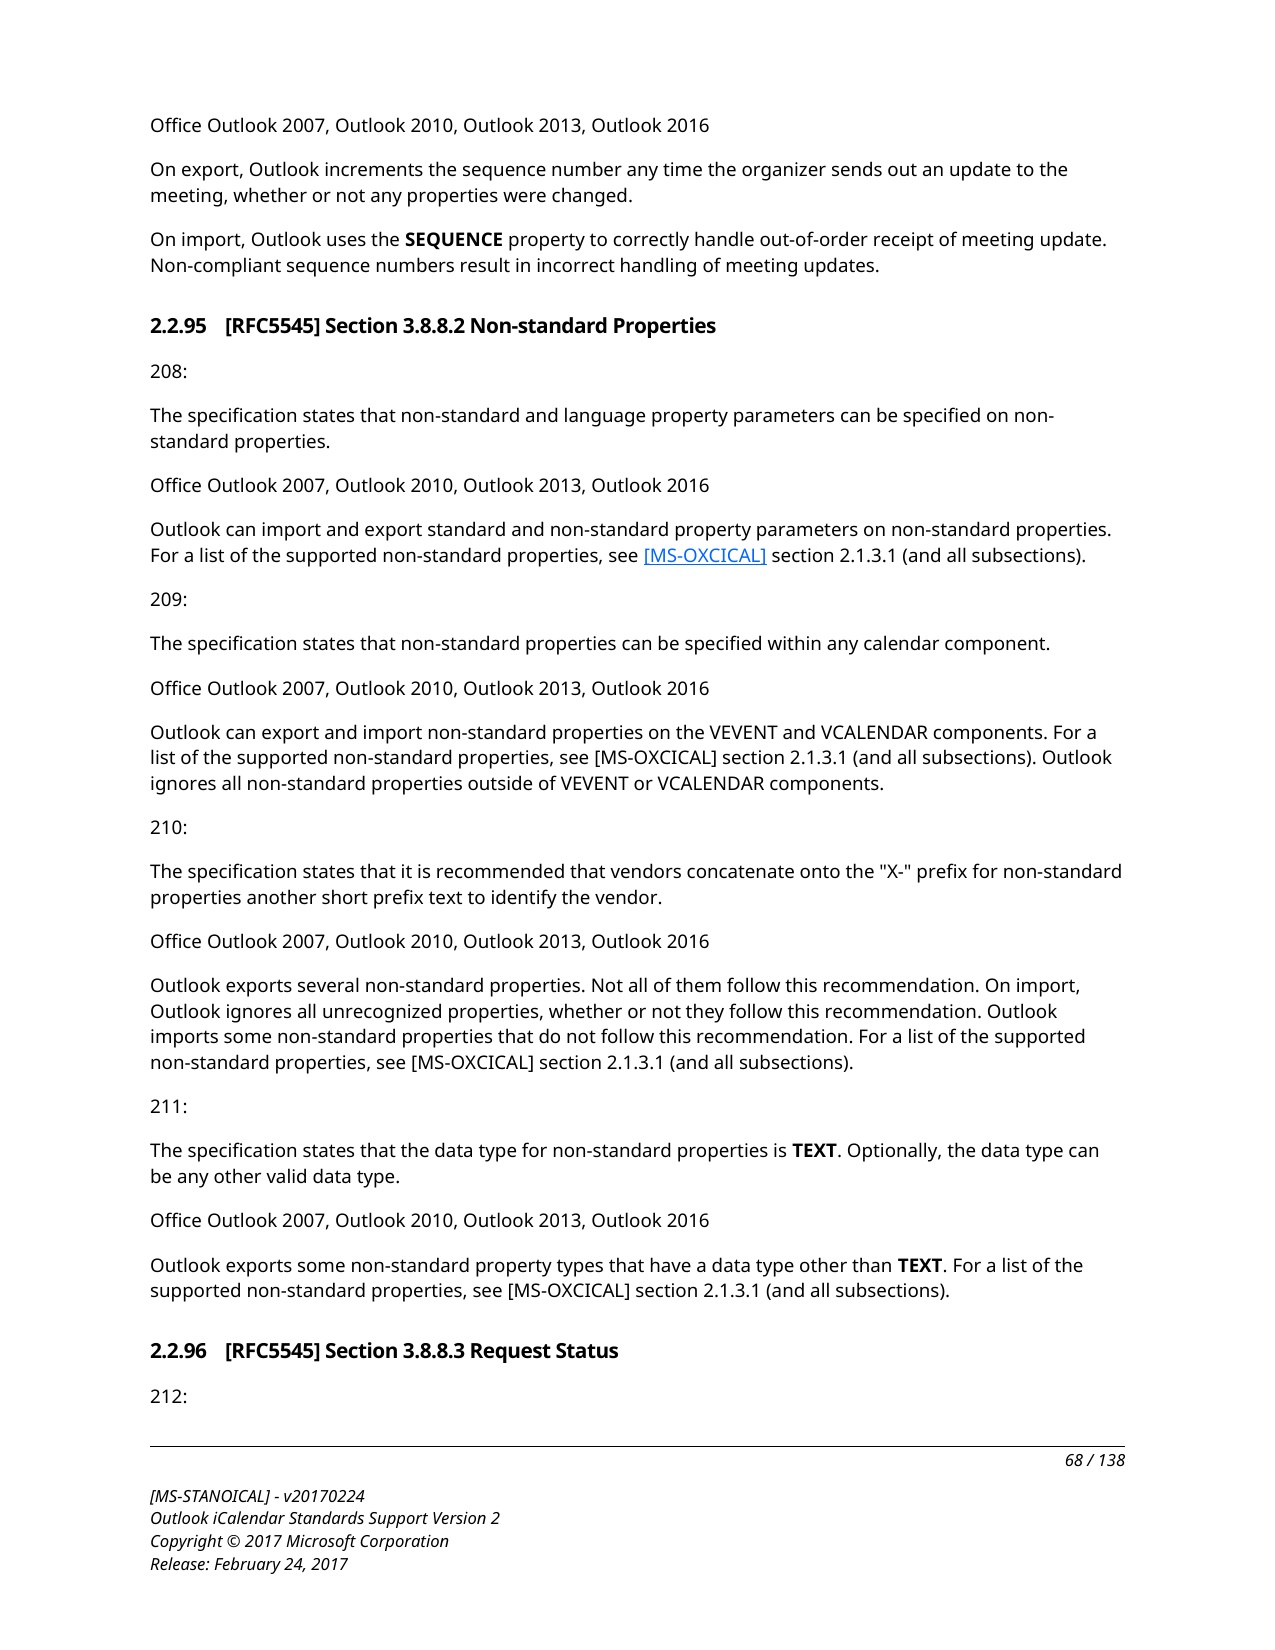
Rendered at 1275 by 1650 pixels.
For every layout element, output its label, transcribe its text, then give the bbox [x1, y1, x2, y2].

text Office Outlook 2007, Outlook 2010, Outlook 2013, Outlook 2016 [150, 1208, 1125, 1233]
text Office Outlook 2007, Outlook 2010, Outlook 2013, Outlook 2016 [150, 675, 1125, 700]
text The specification states that the data type for non-standard properties is TEXT. Optionally, the data type can be any other valid data type. [150, 1138, 1125, 1189]
text Outlook can export and import non-standard properties on the VEVENT and VCALENDAR components. For a list of the supported non-standard properties, see [MS-OXCICAL] section 2.1.3.1 (and all subsections). Outlook ignores all non-standard properties outside of VEVENT or VCALENDAR components. [150, 719, 1125, 796]
text V0209: [150, 586, 1125, 612]
text V0208: [150, 358, 1125, 384]
text Outlook exports some non-standard property types that have a data type other than TEXT. For a list of the supported non-standard properties, see [MS-OXCICAL] section 2.1.3.1 (and all subsections). [150, 1252, 1125, 1303]
text Office Outlook 2007, Outlook 2010, Outlook 2013, Outlook 2016 [150, 112, 1125, 138]
text Office Outlook 2007, Outlook 2010, Outlook 2013, Outlook 2016 [150, 472, 1125, 498]
text On export, Outlook increments the sequence number any time the organizer sends out an update to the meeting, whether or not any properties were changed. [150, 157, 1125, 208]
text V0211: [150, 1093, 1125, 1119]
text The specification states that non-standard and language property parameters can be specified on non-standard properties. [150, 402, 1125, 453]
text Outlook exports several non-standard properties. Not all of them follow this recommendation. On import, Outlook ignores all unrecognized properties, whether or not they follow this recommendation. Outlook imports some non-standard properties that do not follow this recommendation. For a list of the supported non-standard properties, see [MS-OXCICAL] section 2.1.3.1 (and all subsections). [150, 973, 1125, 1075]
text V0210: [150, 814, 1125, 840]
text Outlook can import and export standard and non-standard property parameters on non-standard properties. For a list of the supported non-standard properties, see [MS-OXCICAL] section 2.1.3.1 (and all subsections). [150, 516, 1125, 567]
text Office Outlook 2007, Outlook 2010, Outlook 2013, Outlook 2016 [150, 928, 1125, 954]
text On import, Outlook uses the SEQUENCE property to correctly handle out-of-order receipt of meeting update. Non-compliant sequence numbers result in incorrect handling of meeting updates. [150, 227, 1125, 278]
text V0212: [150, 1383, 1125, 1409]
subtitle [RFC5545] Section 3.8.8.3 Request Status [150, 1336, 1125, 1365]
text The specification states that it is recommended that vendors concatenate onto the "X-" prefix for non-standard properties another short prefix text to identify the vendor. [150, 859, 1125, 910]
text The specification states that non-standard properties can be specified within any calendar component. [150, 631, 1125, 656]
subtitle [RFC5545] Section 3.8.8.2 Non-standard Properties [150, 311, 1125, 339]
